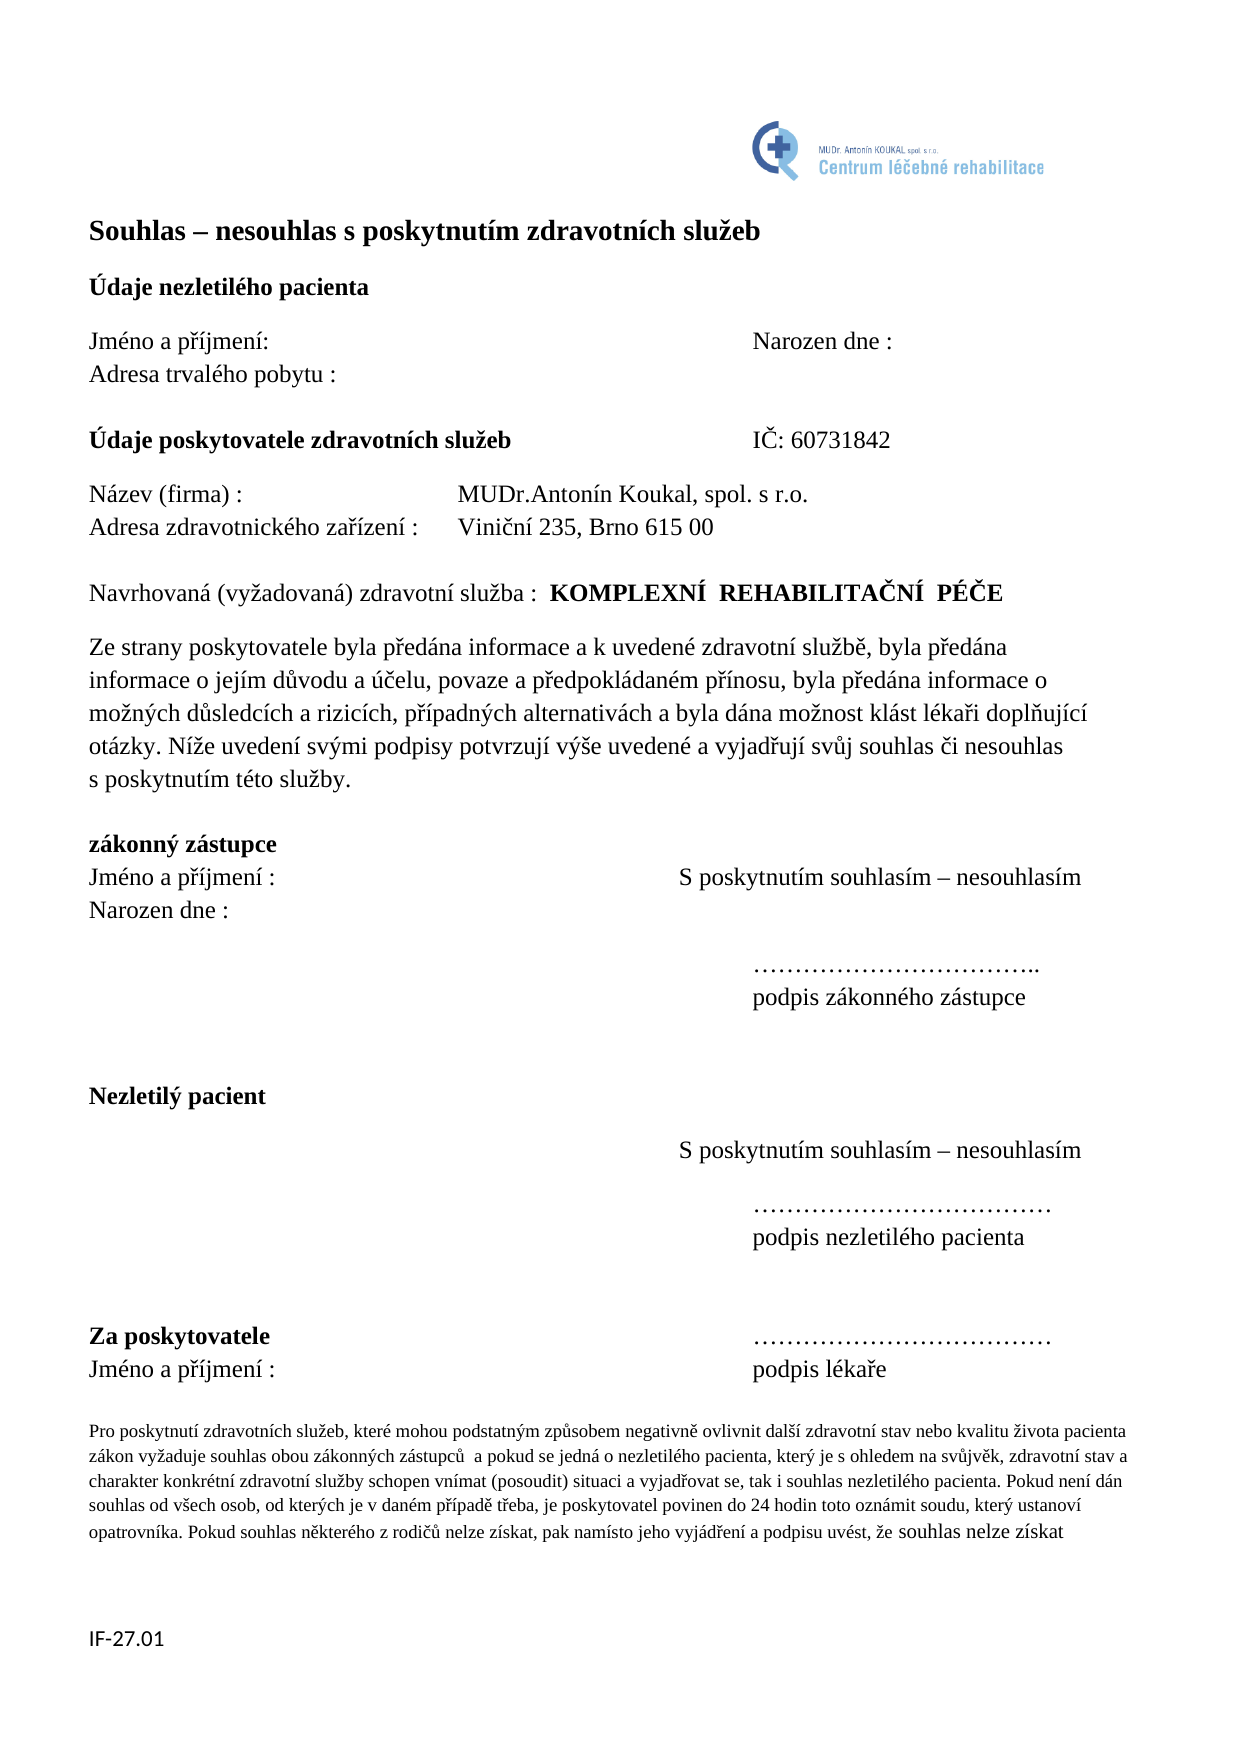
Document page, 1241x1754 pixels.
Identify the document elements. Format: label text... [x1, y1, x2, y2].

text ……………………………… [679, 1189, 1152, 1218]
text Pro poskytnutí zdravotních služeb, které mohou podstatným způsobem negativně ovlivnit další zdravotní stav nebo kvalitu života pacienta zákon vyžaduje souhlas obou zákonných zástupců a pokud se jedná o nezletilého pacienta, který je s ohledem na svůjvěk, zdravotní stav a charakter konkrétní zdravotní služby schopen vnímat (posoudit) situaci a vyjadřovat se, tak i souhlas nezletilého pacienta. Pokud není dán souhlas od všech osob, od kterých je v daném případě třeba, je poskytovatel povinen do 24 hodin toto oznámit soudu, který ustanoví opatrovníka. Pokud souhlas některého z rodičů nelze získat, pak namísto jeho vyjádření a podpisu uvést, že souhlas nelze získat [89, 1420, 1152, 1543]
text podpis nezletilého pacienta [752, 1222, 1152, 1251]
text Údaje poskytovatele zdravotních služeb IČ: 60731842 [89, 425, 1152, 454]
text Název (firma) : MUDr.Antonín Koukal, spol. s r.o. [89, 479, 1152, 508]
text Jméno a příjmení: Narozen dne : [89, 326, 1152, 355]
text Jméno a příjmení : podpis lékaře [89, 1354, 1152, 1383]
text zákonný zástupce [89, 829, 1152, 858]
picture [752, 121, 1044, 181]
text podpis zákonného zástupce [679, 982, 1152, 1011]
text …………………………….. [679, 949, 1152, 978]
text Údaje nezletilého pacienta [89, 272, 1152, 301]
text Adresa zdravotnického zařízení : Viniční 235, Brno 615 00 [89, 512, 1152, 541]
text Ze strany poskytovatele byla předána informace a k uvedené zdravotní službě, byla předána [89, 632, 1152, 661]
text Za poskytovatele ……………………………… [89, 1321, 1152, 1350]
text S poskytnutím souhlasím – nesouhlasím [605, 1135, 1152, 1164]
text Jméno a příjmení : S poskytnutím souhlasím – nesouhlasím Narozen dne : [89, 862, 1152, 924]
text Navrhovaná (vyžadovaná) zdravotní služba : KOMPLEXNÍ REHABILITAČNÍ PÉČE [89, 578, 1152, 607]
text Nezletilý pacient [89, 1081, 1152, 1110]
text informace o jejím důvodu a účelu, povaze a předpokládaném přínosu, byla předána informace o [89, 665, 1152, 694]
text s poskytnutím této služby. [89, 764, 1152, 793]
text Souhlas – nesouhlas s poskytnutím zdravotních služeb [89, 213, 1152, 246]
text otázky. Níže uvedení svými podpisy potvrzují výše uvedené a vyjadřují svůj souhlas či nesouhlas [89, 731, 1152, 760]
text možných důsledcích a rizicích, případných alternativách a byla dána možnost klást lékaři doplňující [89, 698, 1152, 727]
text Adresa trvalého pobytu : [89, 359, 1152, 388]
